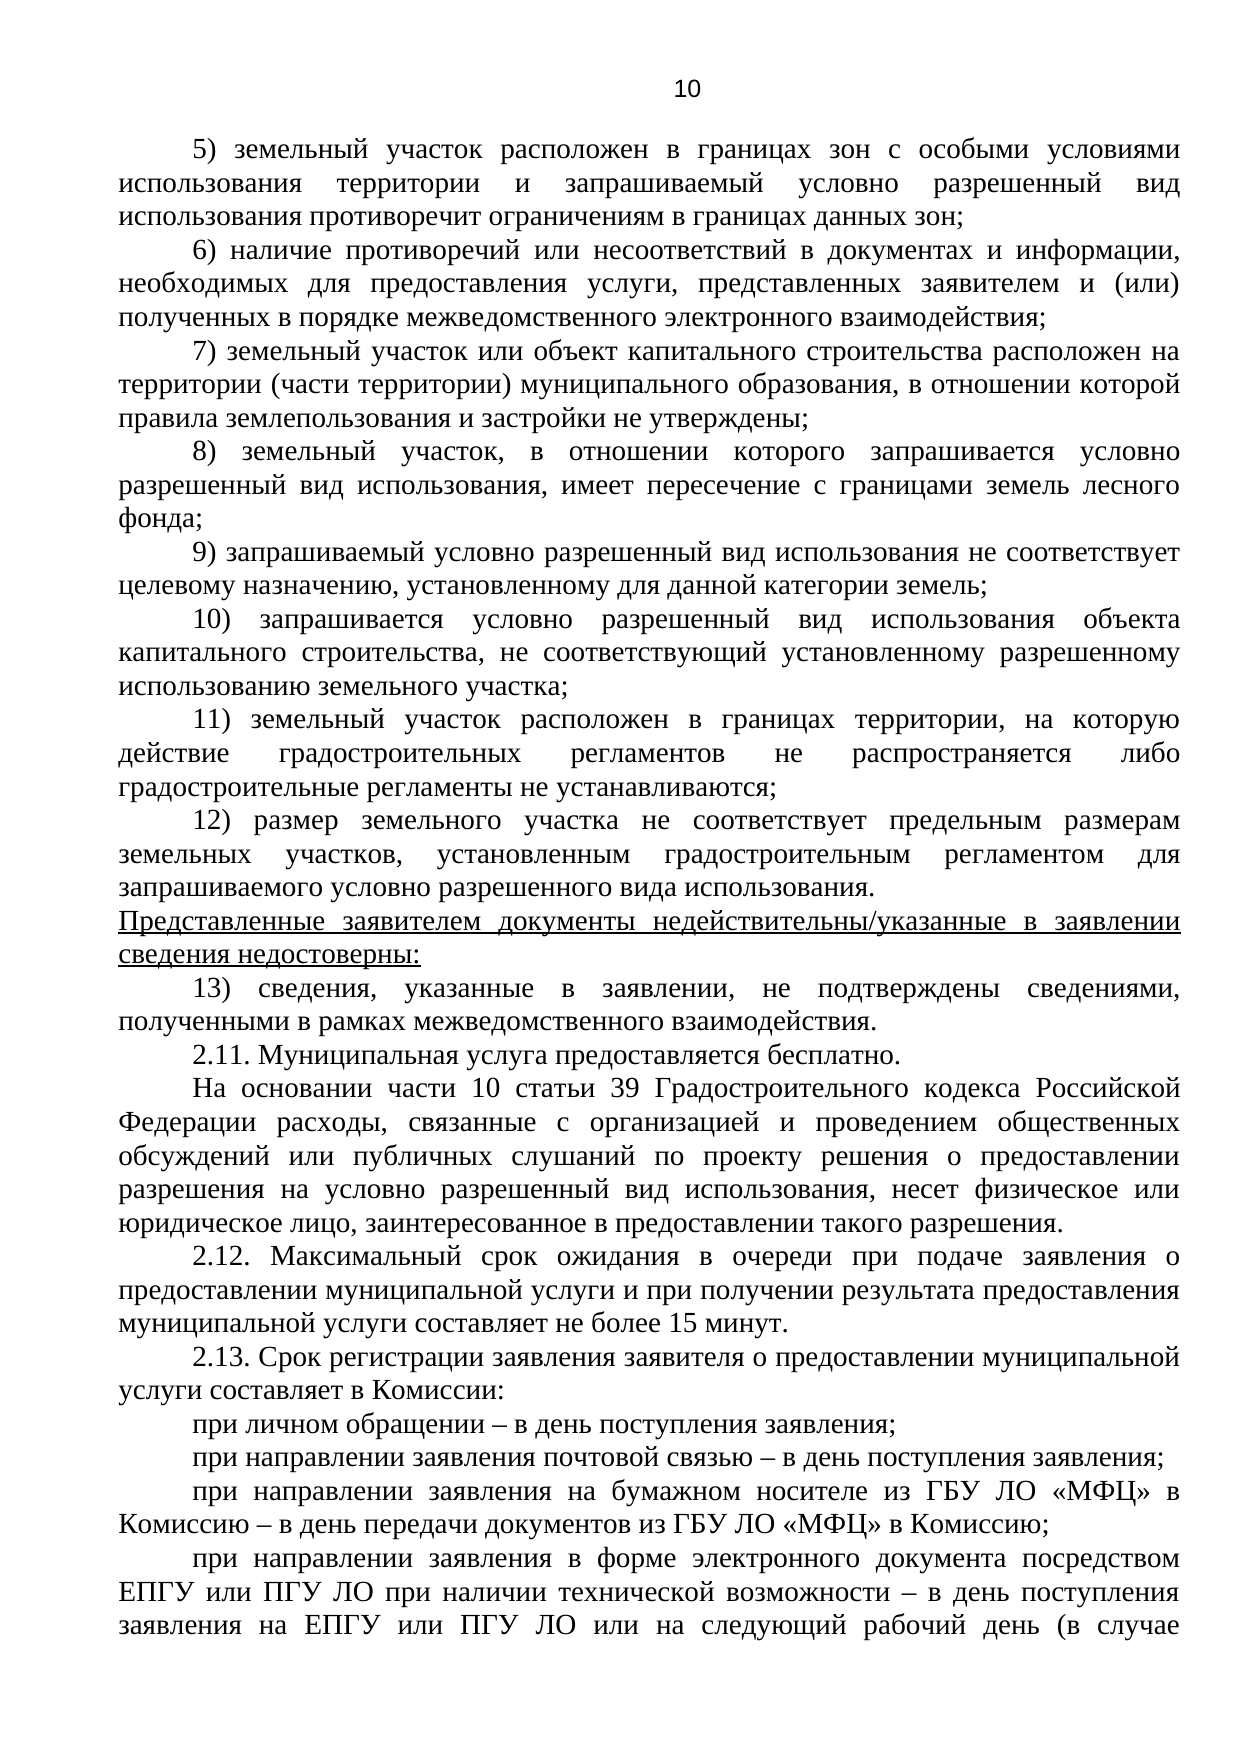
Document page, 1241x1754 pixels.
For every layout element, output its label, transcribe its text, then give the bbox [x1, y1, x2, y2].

text при направлении заявления на бумажном носителе из ГБУ ЛО «МФЦ» в Комиссию – в день передачи документов из ГБУ ЛО «МФЦ» в Комиссию; [118, 1473, 1181, 1540]
text На основании части 10 статьи 39 Градостроительного кодекса Российской Федерации расходы, связанные с организацией и проведением общественных обсуждений или публичных слушаний по проекту решения о предоставлении разрешения на условно разрешенный вид использования, несет физическое или юридическое лицо, заинтересованное в предоставлении такого разрешения. [118, 1071, 1181, 1238]
text 7) земельный участок или объект капитального строительства расположен на территории (части территории) муниципального образования, в отношении которой правила землепользования и застройки не утверждены; [118, 333, 1181, 433]
text Представленные заявителем документы недействительны/указанные в заявлении сведения недостоверны: [118, 903, 1181, 932]
text 12) размер земельного участка не соответствует предельным размерам земельных участков, установленным градостроительным регламентом для запрашиваемого условно разрешенного вида использования. [118, 802, 1181, 903]
text 5) земельный участок расположен в границах зон с особыми условиями использования территории и запрашиваемый условно разрешенный вид использования противоречит ограничениям в границах данных зон; [118, 131, 1181, 232]
text 10) запрашивается условно разрешенный вид использования объекта капитального строительства, не соответствующий установленному разрешенному использованию земельного участка; [118, 601, 1181, 702]
text 9) запрашиваемый условно разрешенный вид использования не соответствует целевому назначению, установленному для данной категории земель; [118, 534, 1181, 601]
text при направлении заявления почтовой связью – в день поступления заявления; [118, 1439, 1181, 1473]
text 11) земельный участок расположен в границах территории, на которую действие градостроительных регламентов не распространяется либо градостроительные регламенты не устанавливаются; [118, 702, 1181, 802]
text 2.12. Максимальный срок ожидания в очереди при подаче заявления о предоставлении муниципальной услуги и при получении результата предоставления муниципальной услуги составляет не более 15 минут. [118, 1238, 1181, 1339]
text 13) сведения, указанные в заявлении, не подтверждены сведениями, полученными в рамках межведомственного взаимодействия. [118, 970, 1181, 1037]
text при личном обращении – в день поступления заявления; [118, 1406, 1181, 1439]
text 2.13. Срок регистрации заявления заявителя о предоставлении муниципальной услуги составляет в Комиссии: [118, 1339, 1181, 1406]
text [118, 1540, 1181, 1641]
text 6) наличие противоречий или несоответствий в документах и информации, необходимых для предоставления услуги, представленных заявителем и (или) полученных в порядке межведомственного электронного взаимодействия; [118, 232, 1181, 333]
text Представленные заявителем документы недействительны/указанные в заявлении сведения недостоверны: [118, 934, 1181, 970]
text 8) земельный участок, в отношении которого запрашивается условно разрешенный вид использования, имеет пересечение с границами земель лесного фонда; [118, 433, 1181, 534]
text 2.11. Муниципальная услуга предоставляется бесплатно. [118, 1037, 1181, 1071]
